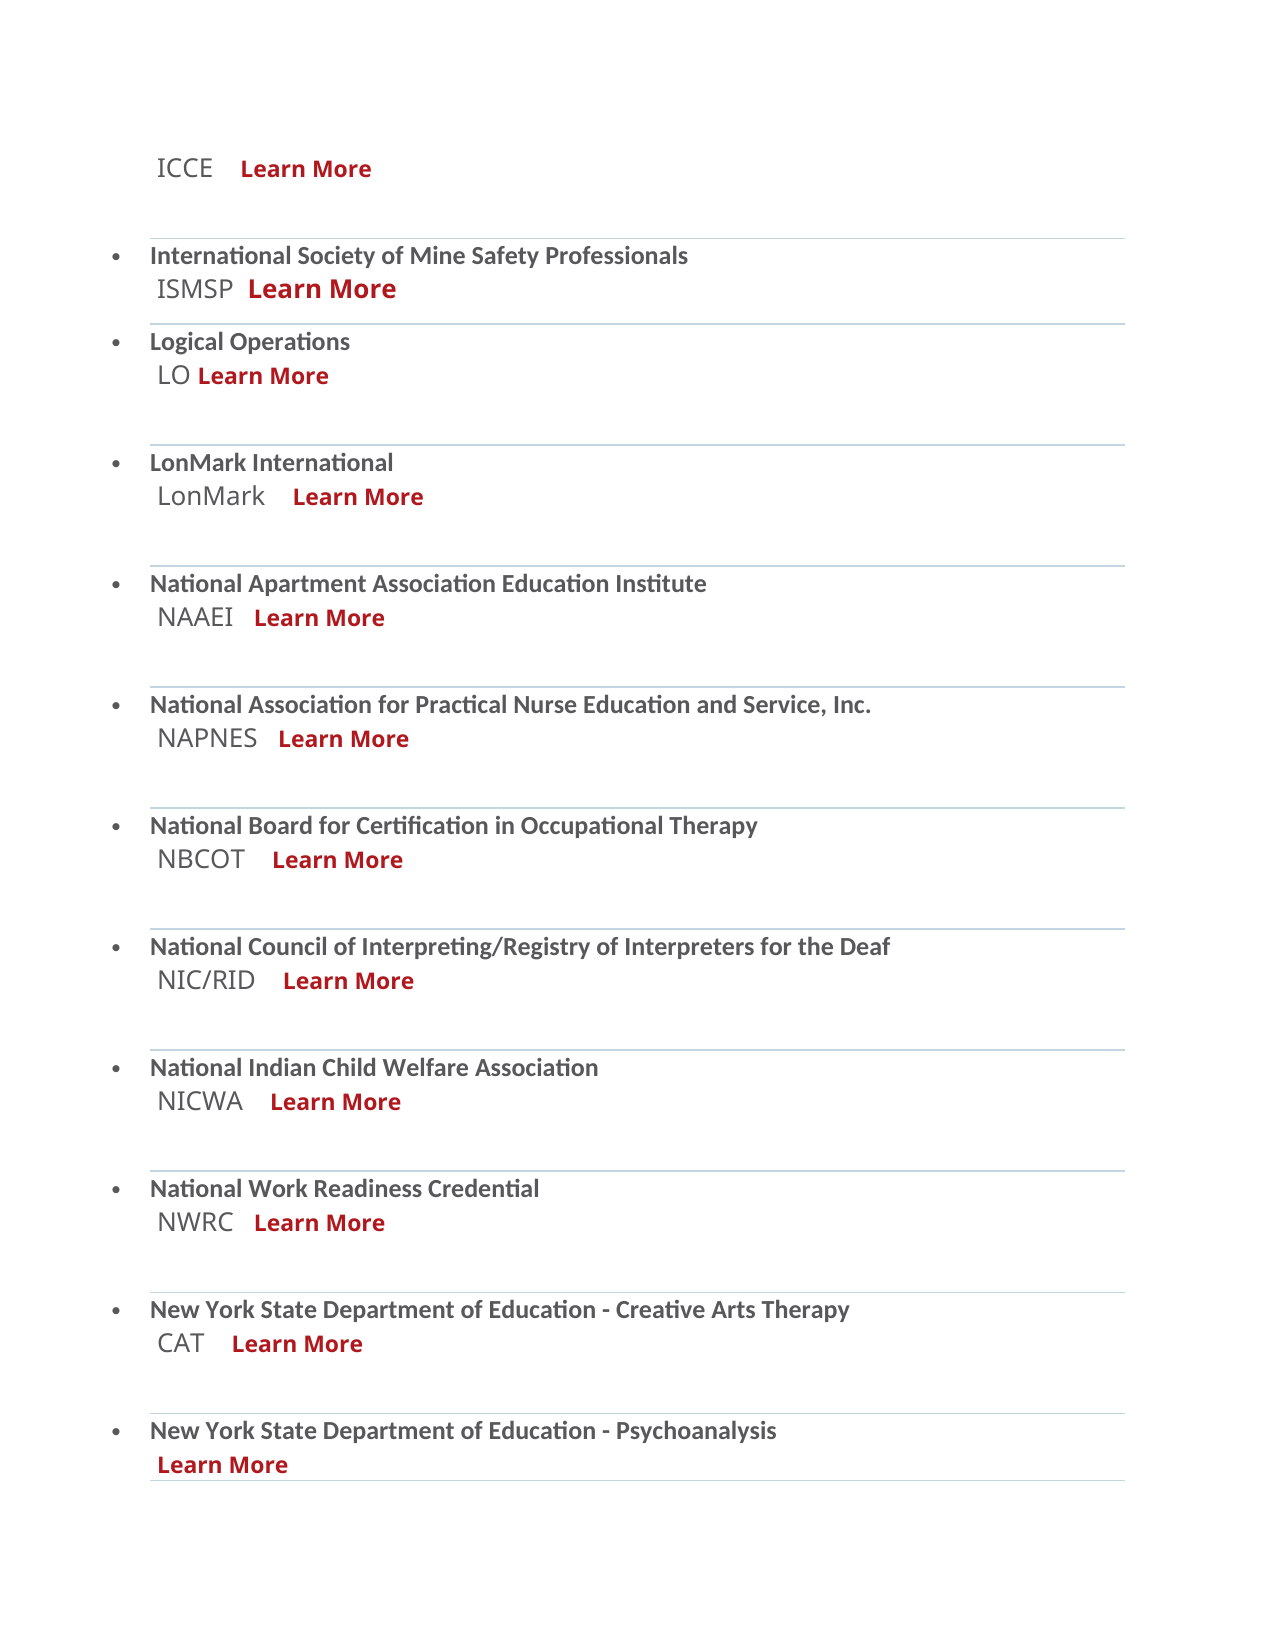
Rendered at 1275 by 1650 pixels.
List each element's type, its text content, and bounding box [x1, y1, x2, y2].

text Learn More [150, 1446, 1125, 1480]
list National Indian Child Welfare Association [112, 1051, 1125, 1083]
list New York State Department of Education - Creative Arts Therapy [112, 1293, 1125, 1325]
text NICWA Learn More [150, 1083, 1125, 1118]
list National Association for Practical Nurse Education and Service, Inc. [112, 688, 1125, 720]
text LO Learn More [150, 357, 1125, 392]
text LonMark Learn More [150, 478, 1125, 513]
list LonMark International [112, 446, 1125, 478]
text NAPNES Learn More [150, 720, 1125, 755]
list New York State Department of Education - Psychoanalysis [112, 1414, 1125, 1446]
text NBCOT Learn More [150, 841, 1125, 876]
text NAAEI Learn More [150, 599, 1125, 634]
list National Board for Certification in Occupational Therapy [112, 809, 1125, 841]
list National Work Readiness Credential [112, 1172, 1125, 1204]
list International Society of Mine Safety Professionals [112, 239, 1125, 271]
text CAT Learn More [150, 1325, 1125, 1360]
list National Apartment Association Education Institute [112, 567, 1125, 599]
text ICCE Learn More [150, 150, 1125, 186]
text NWRC Learn More [150, 1204, 1125, 1239]
text ISMSP Learn More [150, 271, 1125, 323]
text NIC/RID Learn More [150, 962, 1125, 997]
list National Council of Interpreting/Registry of Interpreters for the Deaf [112, 930, 1125, 962]
list Logical Operations [112, 325, 1125, 357]
